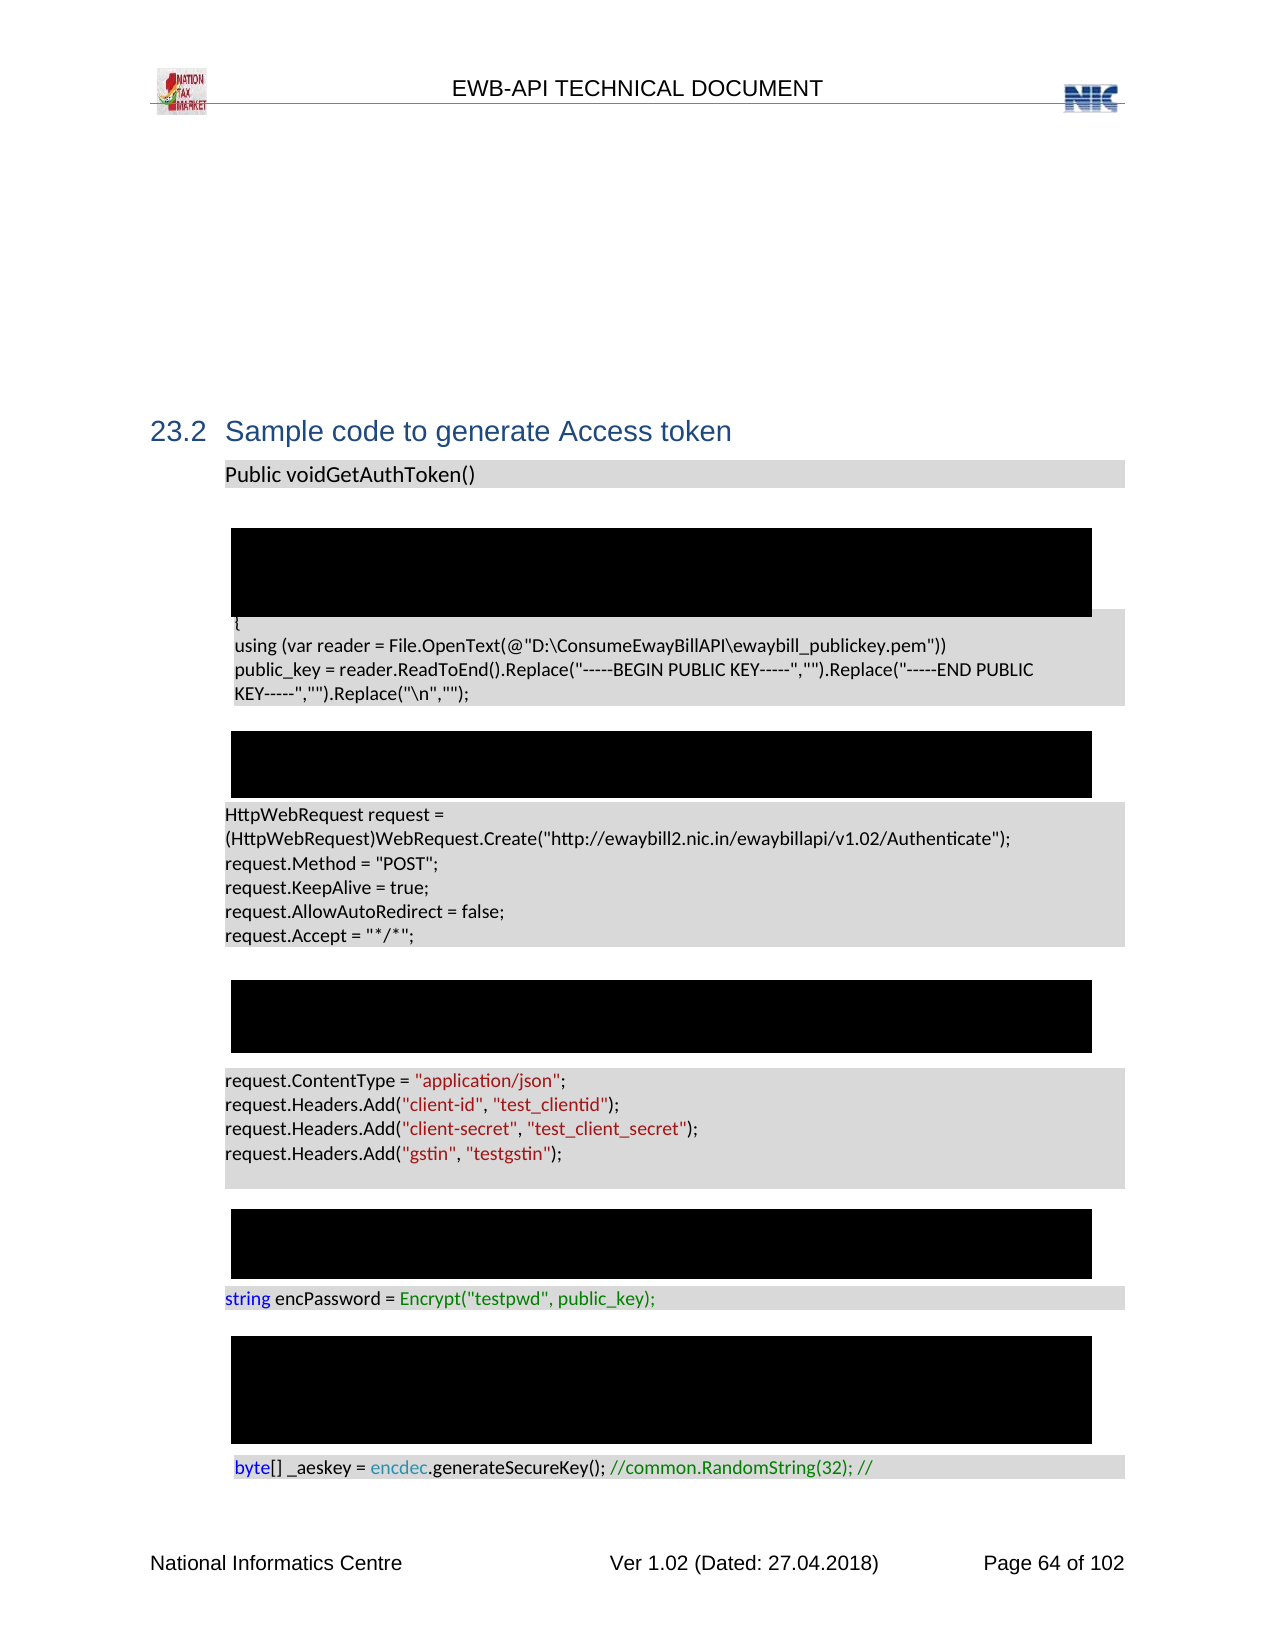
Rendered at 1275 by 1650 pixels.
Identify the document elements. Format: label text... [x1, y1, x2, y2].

text using (var reader = File.OpenText(@"D:\ConsumeEwayBillAPI\ewaybill_publickey.pem")) [234, 633, 1125, 657]
text string encPassword = Encrypt("testpwd", public_key); [225, 1286, 1125, 1310]
picture [1059, 81, 1121, 103]
text request.Method = "POST"; [225, 851, 1125, 875]
picture [156, 104, 207, 115]
text Public voidGetAuthToken() [225, 460, 1125, 488]
text HttpWebRequest request = [225, 802, 1125, 826]
picture [156, 68, 207, 103]
text request.Accept = "*/*"; [225, 923, 1125, 947]
text request.KeepAlive = true; [225, 875, 1125, 899]
text public_key = reader.ReadToEnd().Replace("-----BEGIN PUBLIC KEY-----","").Replace("-----END PUBLIC KEY-----","").Replace("\n",""); [234, 657, 1125, 706]
subtitle Sample code to generate Access token [150, 414, 1125, 447]
text request.AllowAutoRedirect = false; [225, 899, 1125, 923]
text byte[] _aeskey = encdec.generateSecureKey(); //common.RandomString(32); // [234, 1455, 1125, 1479]
text request.ContentType = "application/json"; [225, 1068, 1125, 1092]
picture [1059, 104, 1121, 115]
text { [234, 609, 1125, 633]
text (HttpWebRequest)WebRequest.Create("http://ewaybill2.nic.in/ewaybillapi/v1.02/Authenticate"); [225, 826, 1125, 851]
text request.Headers.Add("gstin", "testgstin"); [225, 1141, 1125, 1165]
text request.Headers.Add("client-id", "test_clientid"); [225, 1092, 1125, 1116]
text request.Headers.Add("client-secret", "test_client_secret"); [225, 1116, 1125, 1141]
